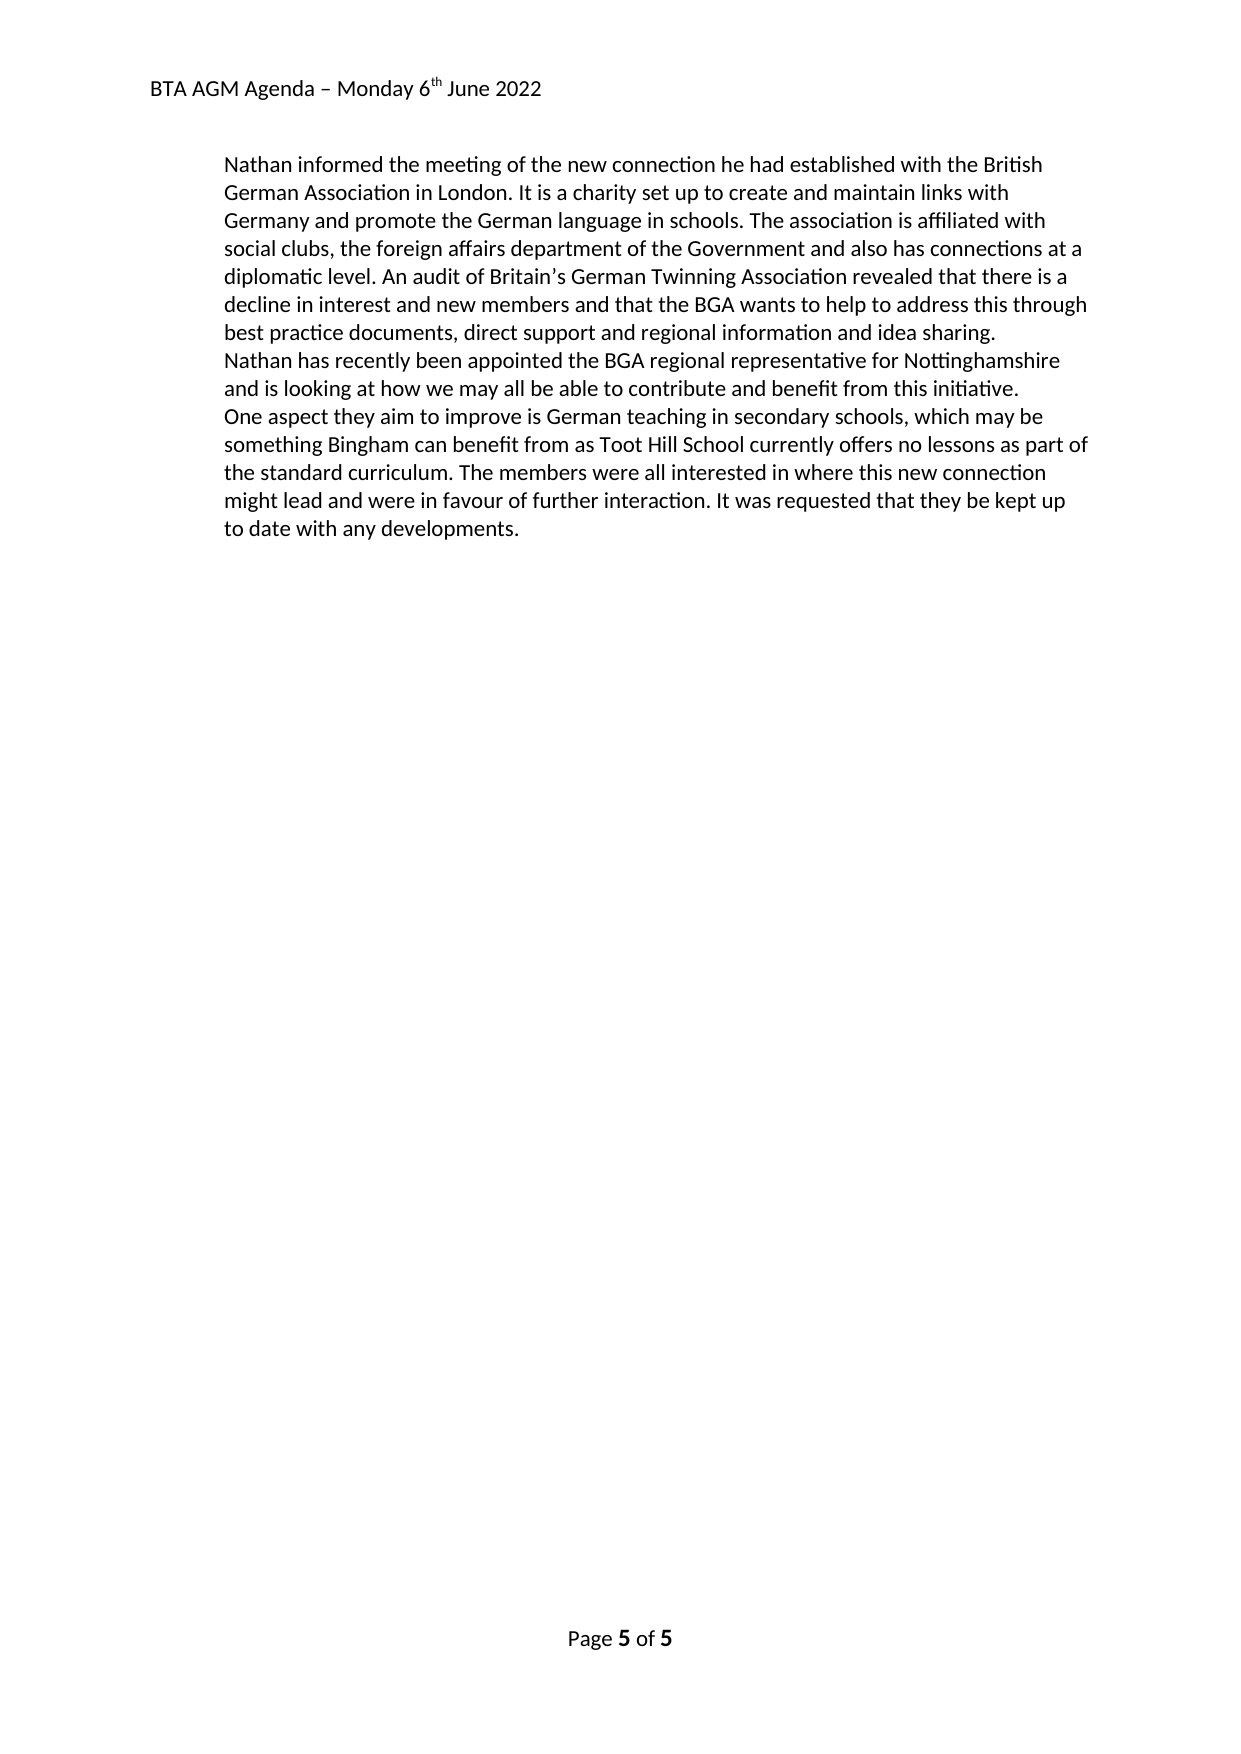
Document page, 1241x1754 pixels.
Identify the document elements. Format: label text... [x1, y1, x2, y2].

text Nathan informed the meeting of the new connection he had established with the British German Association in London. It is a charity set up to create and maintain links with Germany and promote the German language in schools. The association is affiliated with social clubs, the foreign affairs department of the Government and also has connections at a diplomatic level. An audit of Britain’s German Twinning Association revealed that there is a decline in interest and new members and that the BGA wants to help to address this through best practice documents, direct support and regional information and idea sharing. [224, 150, 1090, 346]
text One aspect they aim to improve is German teaching in secondary schools, which may be something Bingham can benefit from as Toot Hill School currently offers no lessons as part of the standard curriculum. The members were all interested in where this new connection might lead and were in favour of further interaction. It was requested that they be kept up to date with any developments. [224, 402, 1090, 542]
text Nathan has recently been appointed the BGA regional representative for Nottinghamshire and is looking at how we may all be able to contribute and benefit from this initiative. [224, 346, 1090, 402]
